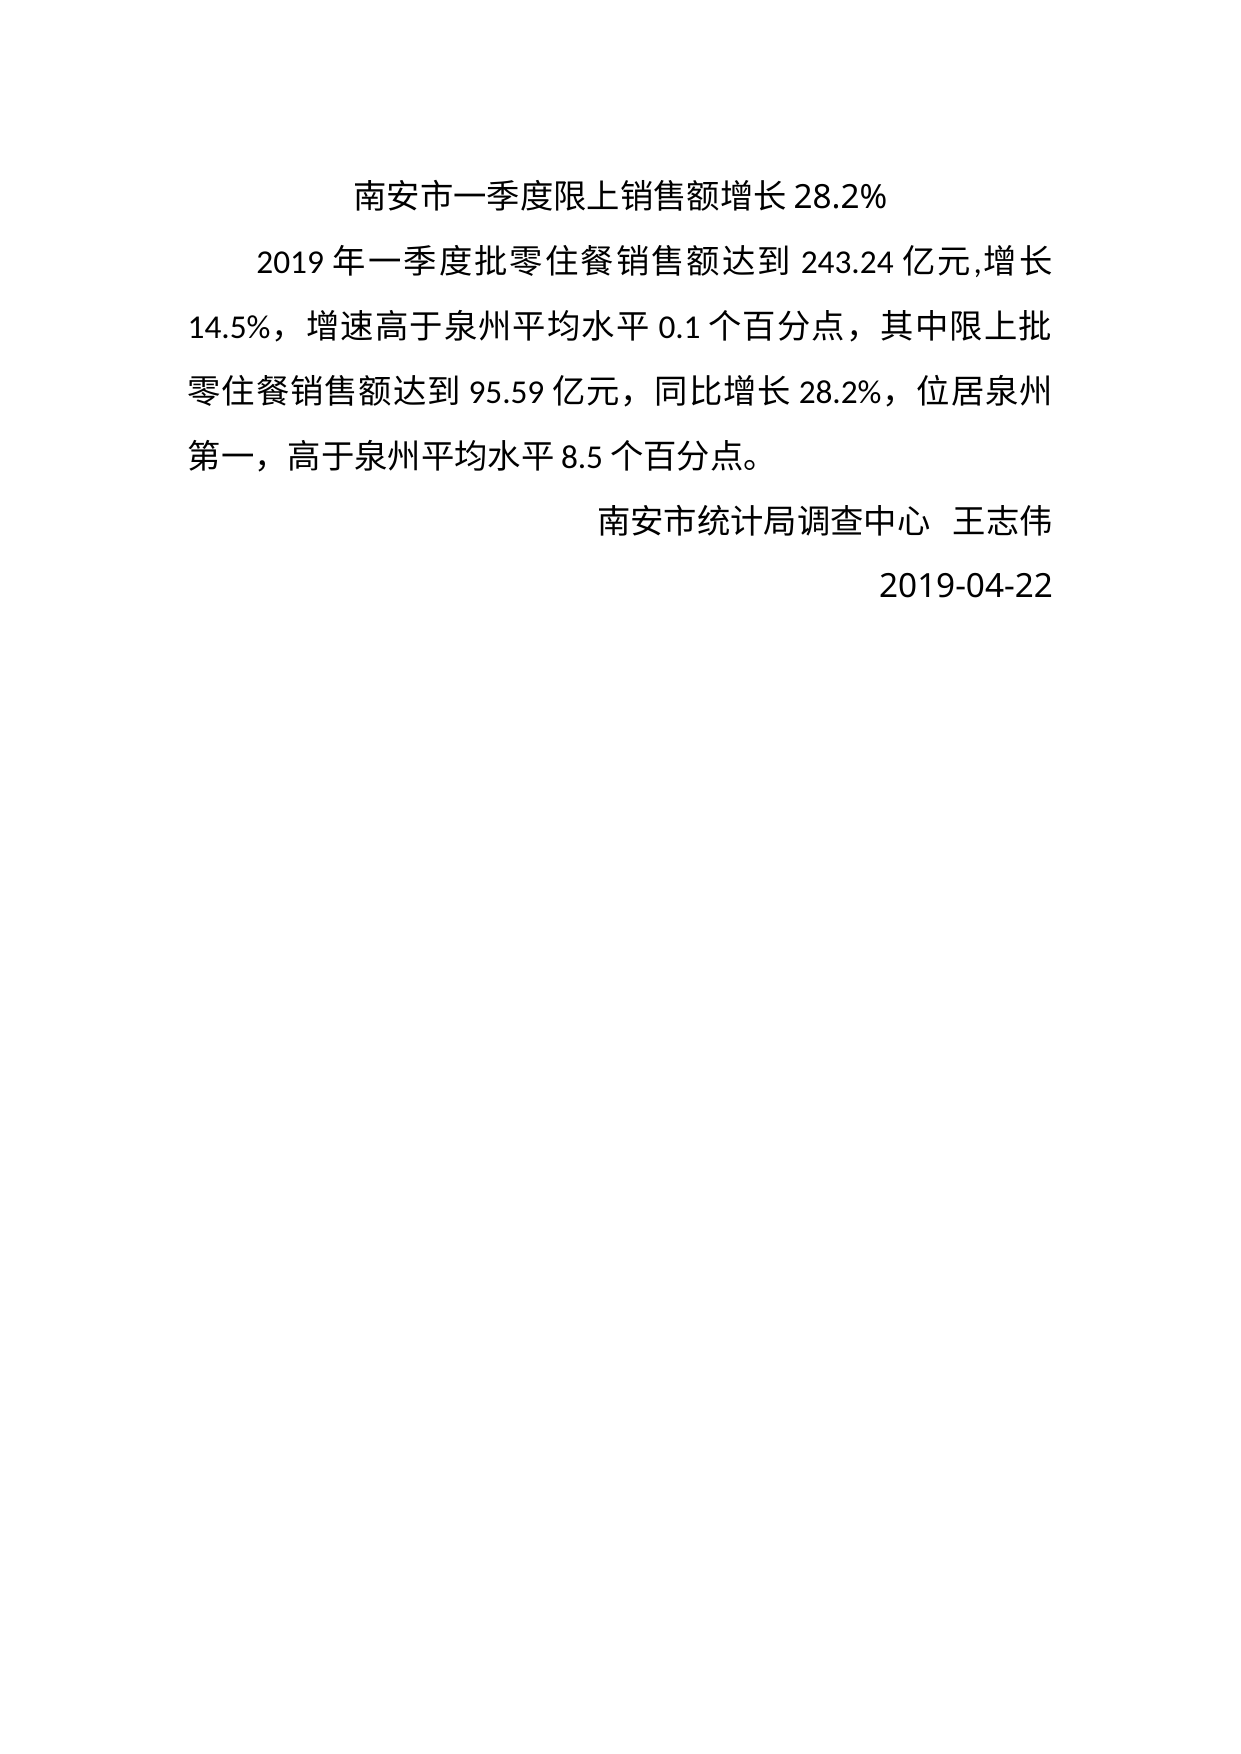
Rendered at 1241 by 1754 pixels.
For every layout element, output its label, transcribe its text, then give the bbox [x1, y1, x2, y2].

text 南安市统计局调查中心 王志伟 [187, 487, 1053, 552]
text 南安市一季度限上销售额增长28.2% [187, 162, 1053, 227]
text 2019年一季度批零住餐销售额达到243.24亿元,增长14.5%，增速高于泉州平均水平0.1个百分点，其中限上批零住餐销售额达到95.59亿元，同比增长28.2%，位居泉州第一，高于泉州平均水平8.5个百分点。 [187, 227, 1053, 487]
text 2019-04-22 [187, 552, 1053, 617]
